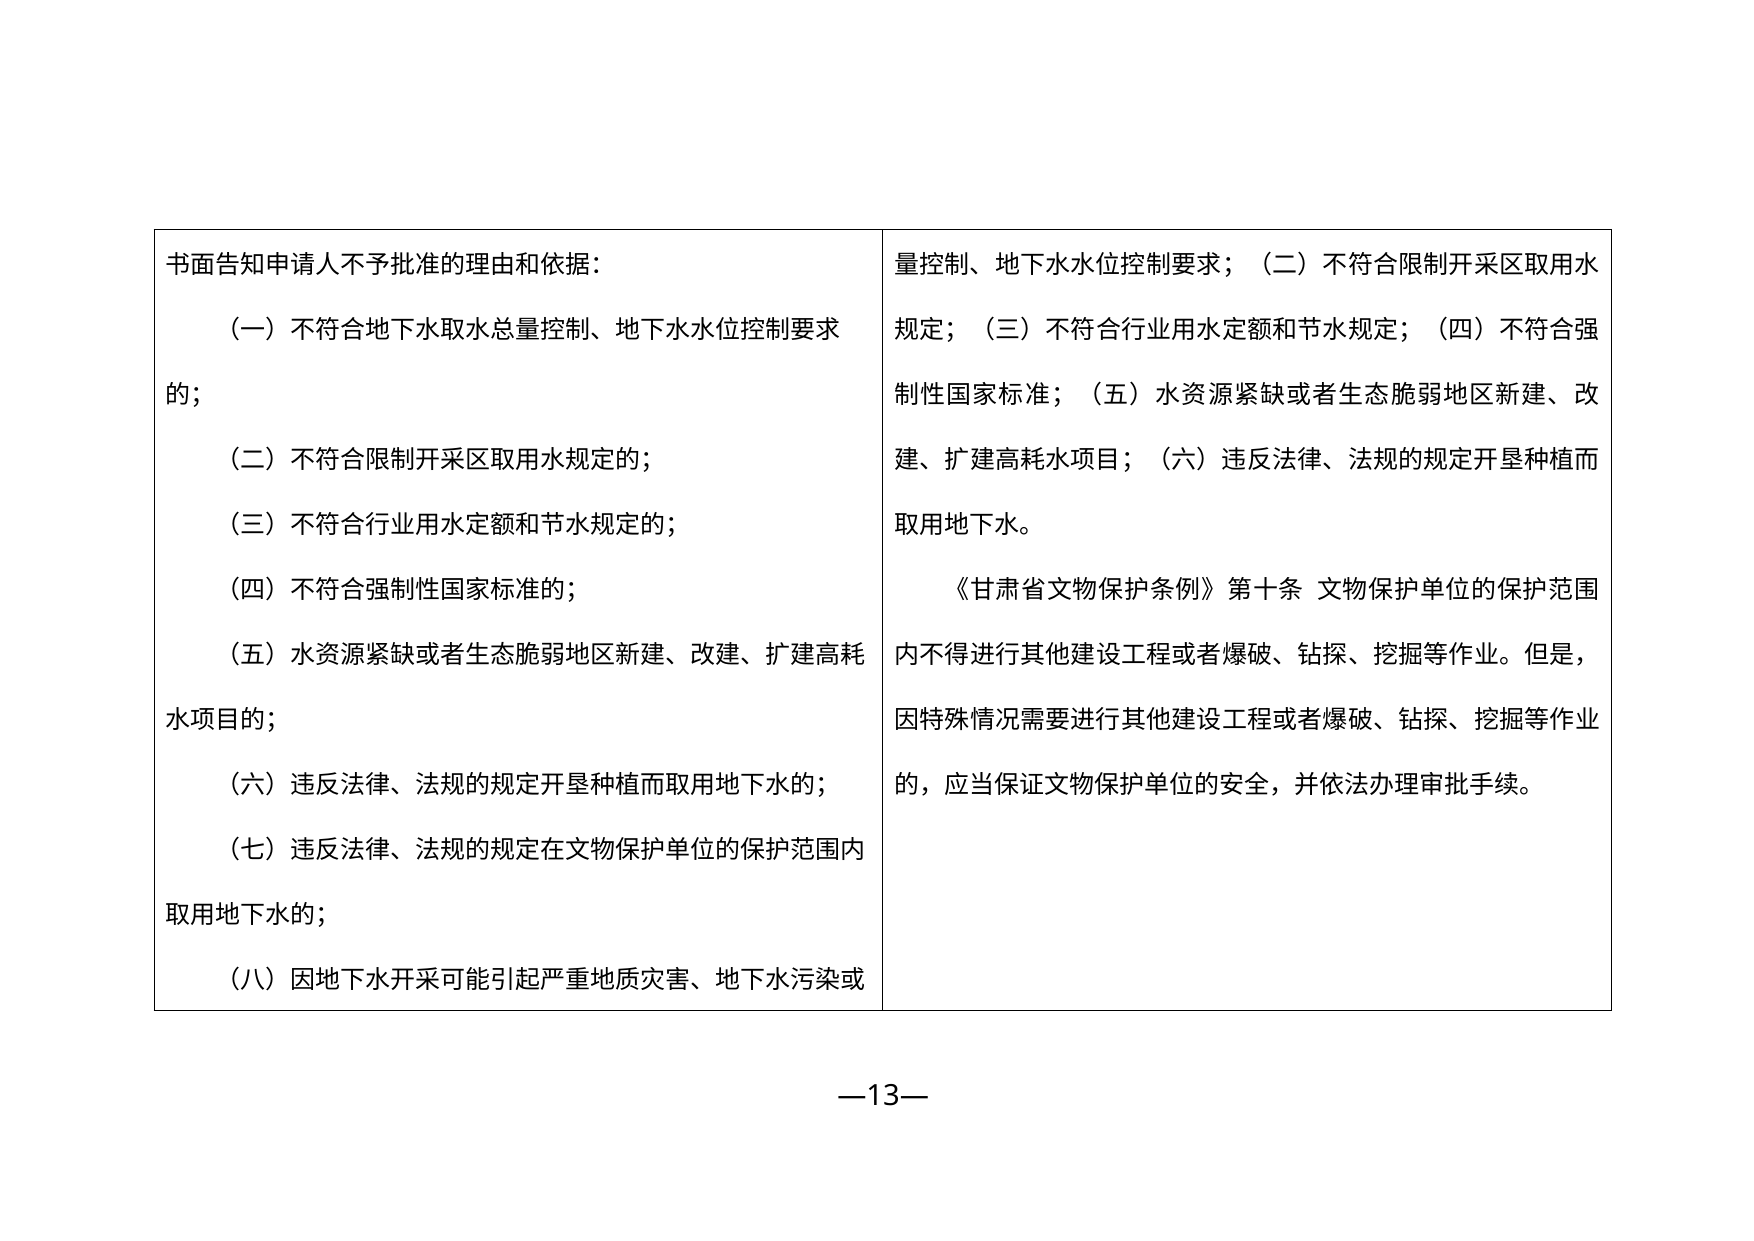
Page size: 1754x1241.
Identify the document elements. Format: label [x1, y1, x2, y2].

table_cell [155, 230, 882, 1010]
table_cell [883, 230, 1611, 1010]
